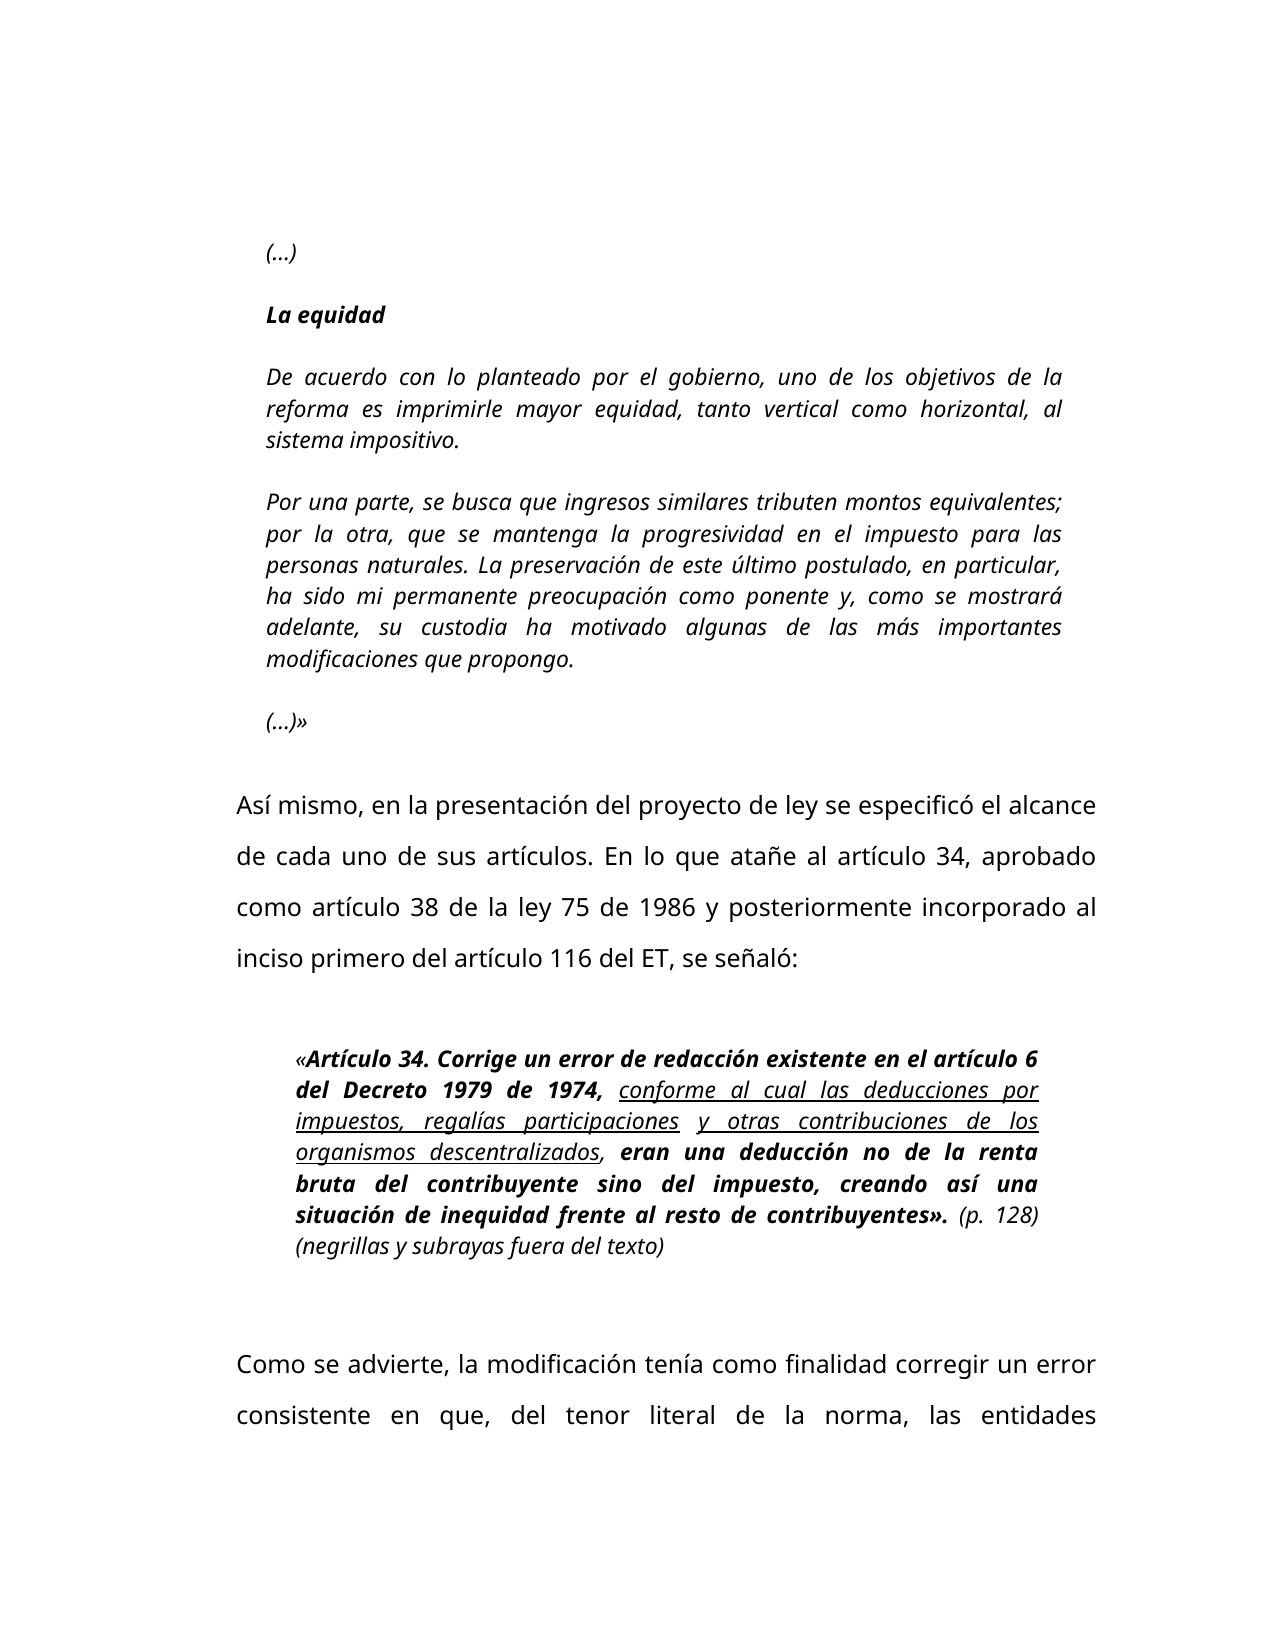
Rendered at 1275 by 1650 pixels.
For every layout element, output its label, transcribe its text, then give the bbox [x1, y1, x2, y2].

text Así mismo, en la presentación del proyecto de ley se especificó el alcance de cada uno de sus artículos. En lo que atañe al artículo 34, aprobado como artículo 38 de la ley 75 de 1986 y posteriormente incorporado al inciso primero del artículo 116 del ET, se señaló: [236, 787, 1098, 974]
text La equidad [266, 299, 1063, 330]
text (…)» [266, 705, 1063, 736]
text «Artículo 34. Corrige un error de redacción existente en el artículo 6 del Decreto 1979 de 1974, conforme al cual las deducciones por impuestos, regalías participaciones y otras contribuciones de los organismos descentralizados, eran una deducción no de la renta bruta del contribuyente sino del impuesto, creando así una situación de inequidad frente al resto de contribuyentes». (p. 128) (negrillas y subrayas fuera del texto) [295, 1042, 1039, 1261]
text (…) [266, 236, 1063, 267]
text De acuerdo con lo planteado por el gobierno, uno de los objetivos de la reforma es imprimirle mayor equidad, tanto vertical como horizontal, al sistema impositivo. [266, 361, 1063, 455]
text Por una parte, se busca que ingresos similares tributen montos equivalentes; por la otra, que se mantenga la progresividad en el impuesto para las personas naturales. La preservación de este último postulado, en particular, ha sido mi permanente preocupación como ponente y, como se mostrará adelante, su custodia ha motivado algunas de las más importantes modificaciones que propongo. [266, 486, 1063, 674]
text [236, 1346, 1098, 1431]
